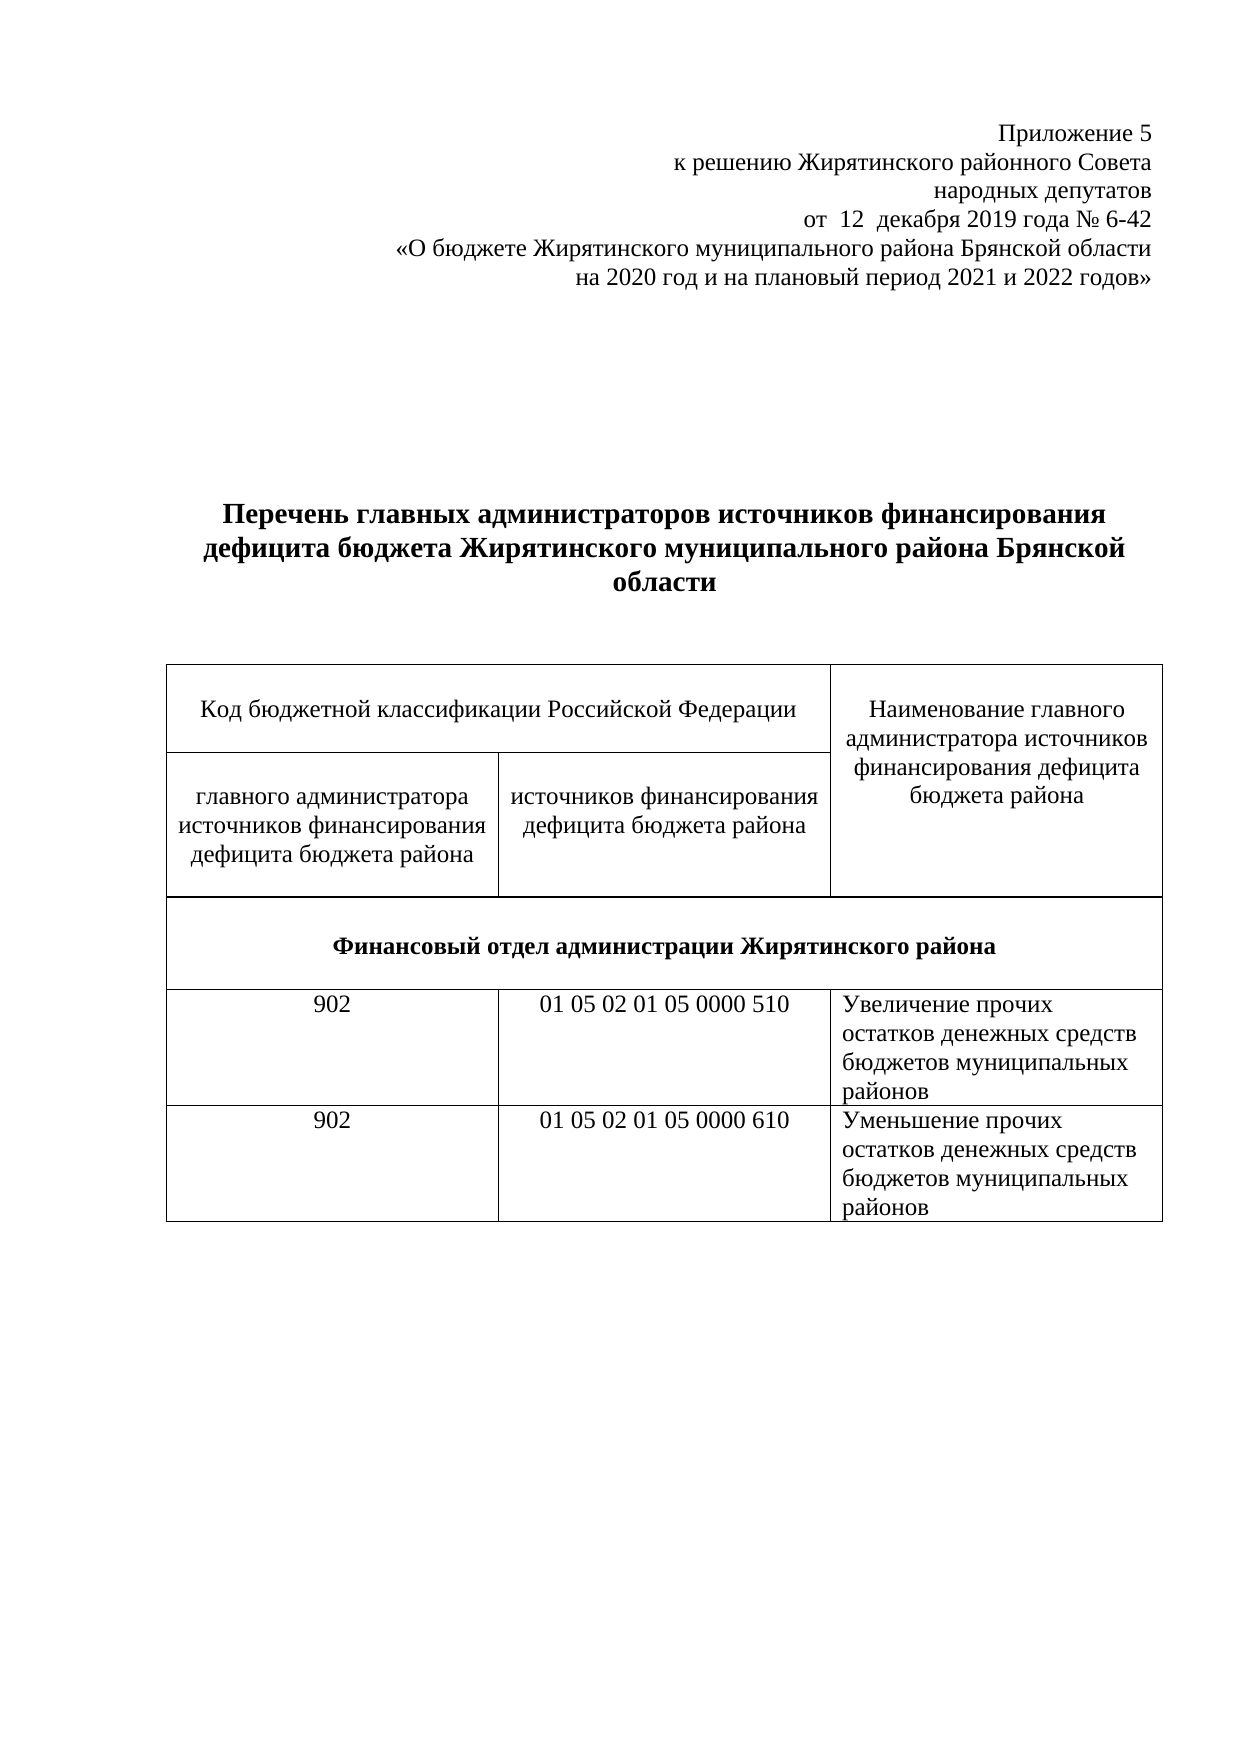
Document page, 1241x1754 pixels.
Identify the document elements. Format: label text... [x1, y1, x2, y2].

table_cell 902 [167, 1106, 498, 1221]
table_cell 01 05 02 01 05 0000 510 [499, 990, 830, 1104]
table_cell источников финансирования дефицита бюджета района [499, 753, 830, 896]
text Перечень главных администраторов источников финансирования [177, 497, 1152, 530]
text на 2020 год и на плановый период 2021 и 2022 годов» [177, 262, 1152, 291]
text дефицита бюджета Жирятинского муниципального района Брянской области [177, 530, 1152, 597]
table_cell главного администратора источников финансирования дефицита бюджета района [167, 753, 498, 896]
text народных депутатов [177, 176, 1152, 204]
table_cell 902 [167, 990, 498, 1104]
text к решению Жирятинского районного Совета [177, 147, 1152, 176]
table_cell Увеличение прочих остатков денежных средств бюджетов муниципальных районов [831, 990, 1162, 1104]
text Приложение 5 [177, 118, 1152, 147]
table_cell Уменьшение прочих остатков денежных средств бюджетов муниципальных районов [831, 1106, 1162, 1221]
table_header Код бюджетной классификации Российской Федерации [167, 665, 830, 752]
table_header Наименование главного администратора источников финансирования дефицита бюджета района [831, 665, 1162, 896]
table_cell 01 05 02 01 05 0000 610 [499, 1106, 830, 1221]
table_cell Финансовый отдел администрации Жирятинского района [167, 898, 1162, 988]
text от 12 декабря 2019 года № 6-42 [177, 204, 1152, 233]
text «О бюджете Жирятинского муниципального района Брянской области [177, 233, 1152, 262]
